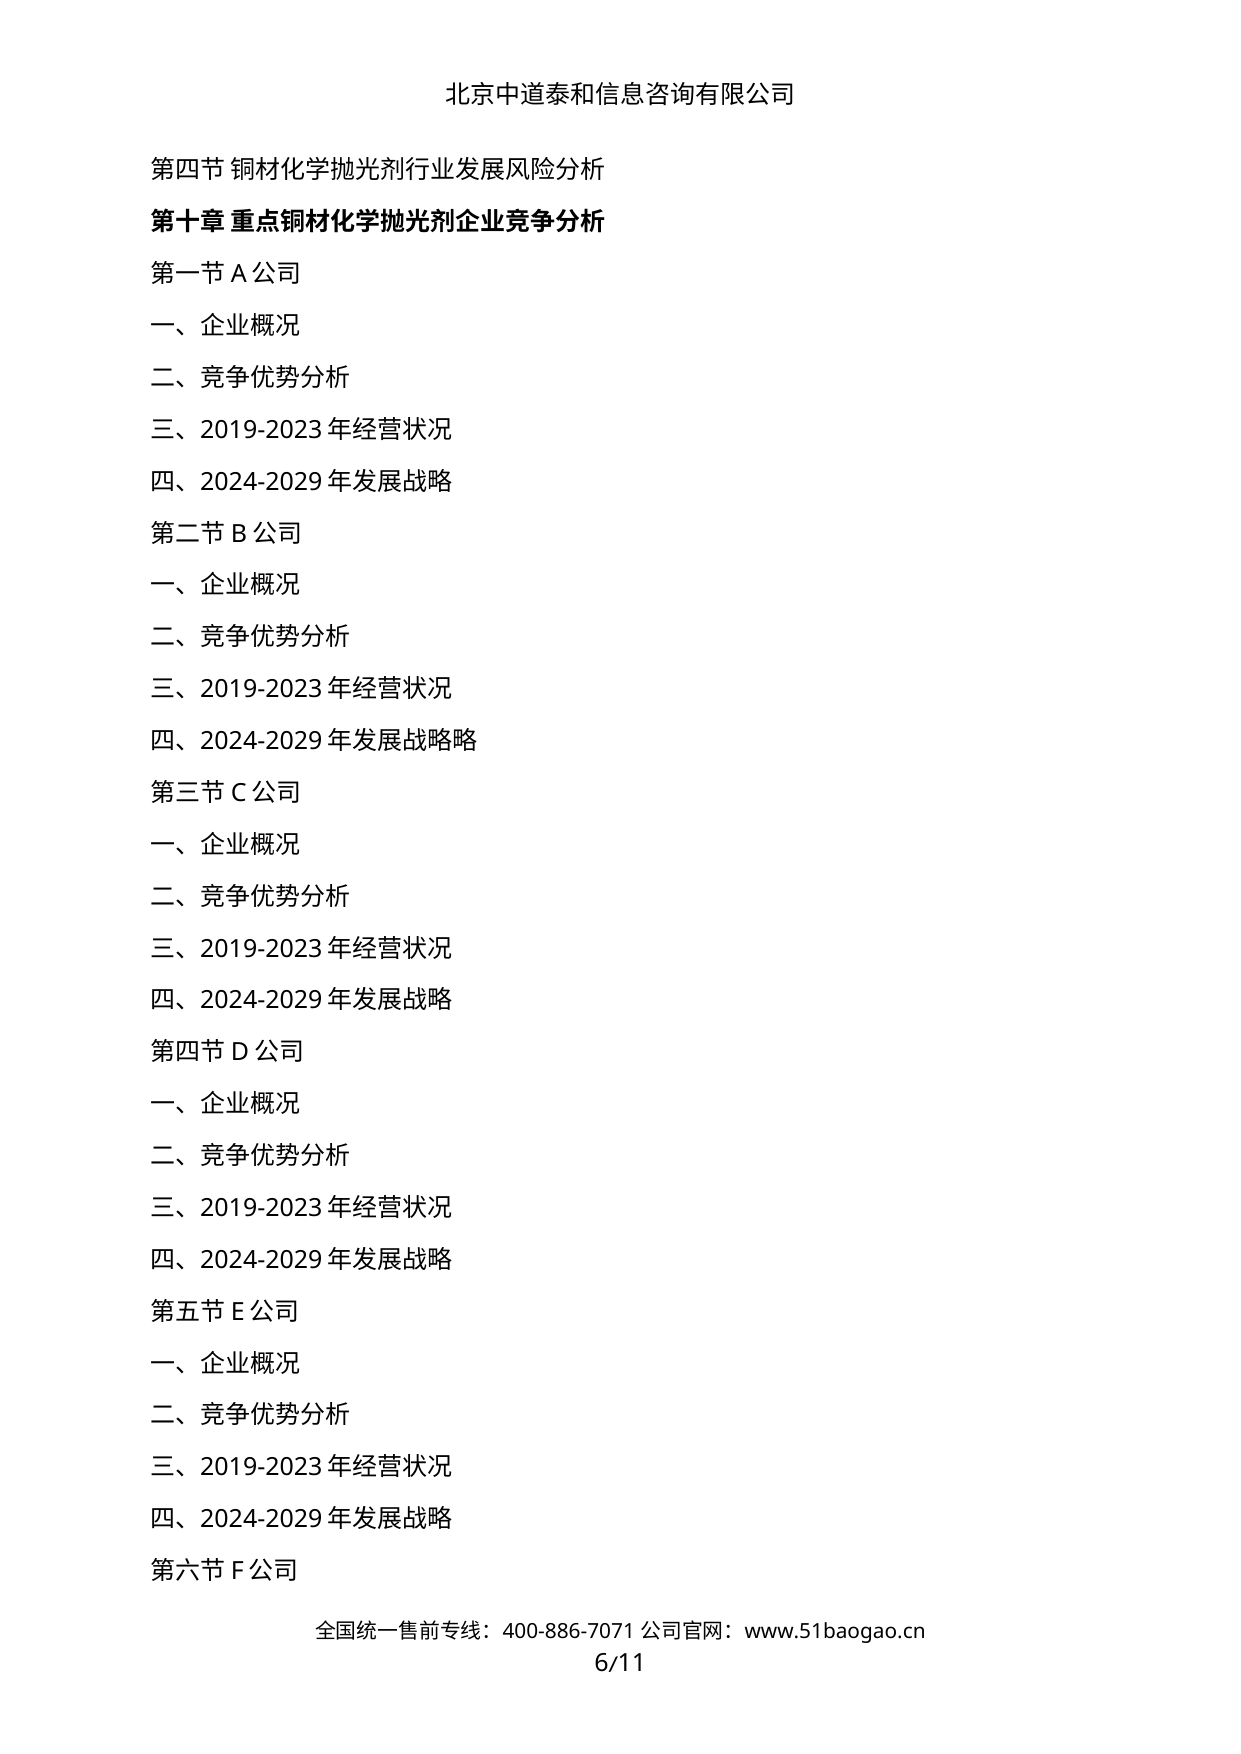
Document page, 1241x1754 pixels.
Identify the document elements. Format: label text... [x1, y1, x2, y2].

text 三、2019-2023年经营状况 [150, 928, 1090, 964]
text 二、竞争优势分析 [150, 357, 1090, 394]
text 三、2019-2023年经营状况 [150, 669, 1090, 705]
text 第二节 B公司 [150, 513, 1090, 549]
text 一、企业概况 [150, 565, 1090, 601]
text 三、2019-2023年经营状况 [150, 1187, 1090, 1224]
text 三、2019-2023年经营状况 [150, 1447, 1090, 1483]
text 四、2024-2029年发展战略 [150, 1499, 1090, 1535]
text 第十章 重点铜材化学抛光剂企业竞争分析 [150, 202, 1090, 238]
text 第四节 D公司 [150, 1032, 1090, 1068]
text 一、企业概况 [150, 1084, 1090, 1120]
text 二、竞争优势分析 [150, 617, 1090, 653]
text 第四节 铜材化学抛光剂行业发展风险分析 [150, 150, 1090, 186]
text 四、2024-2029年发展战略略 [150, 721, 1090, 757]
text 四、2024-2029年发展战略 [150, 461, 1090, 497]
text 第一节 A公司 [150, 254, 1090, 290]
text 第三节 C公司 [150, 772, 1090, 809]
text 三、2019-2023年经营状况 [150, 409, 1090, 446]
text 一、企业概况 [150, 306, 1090, 342]
text 四、2024-2029年发展战略 [150, 1239, 1090, 1276]
text 二、竞争优势分析 [150, 1395, 1090, 1431]
text 第六节 F公司 [150, 1551, 1090, 1587]
text 第五节 E公司 [150, 1291, 1090, 1327]
text 一、企业概况 [150, 1343, 1090, 1379]
text 四、2024-2029年发展战略 [150, 980, 1090, 1016]
text 二、竞争优势分析 [150, 1136, 1090, 1172]
text 一、企业概况 [150, 824, 1090, 861]
text 二、竞争优势分析 [150, 876, 1090, 912]
